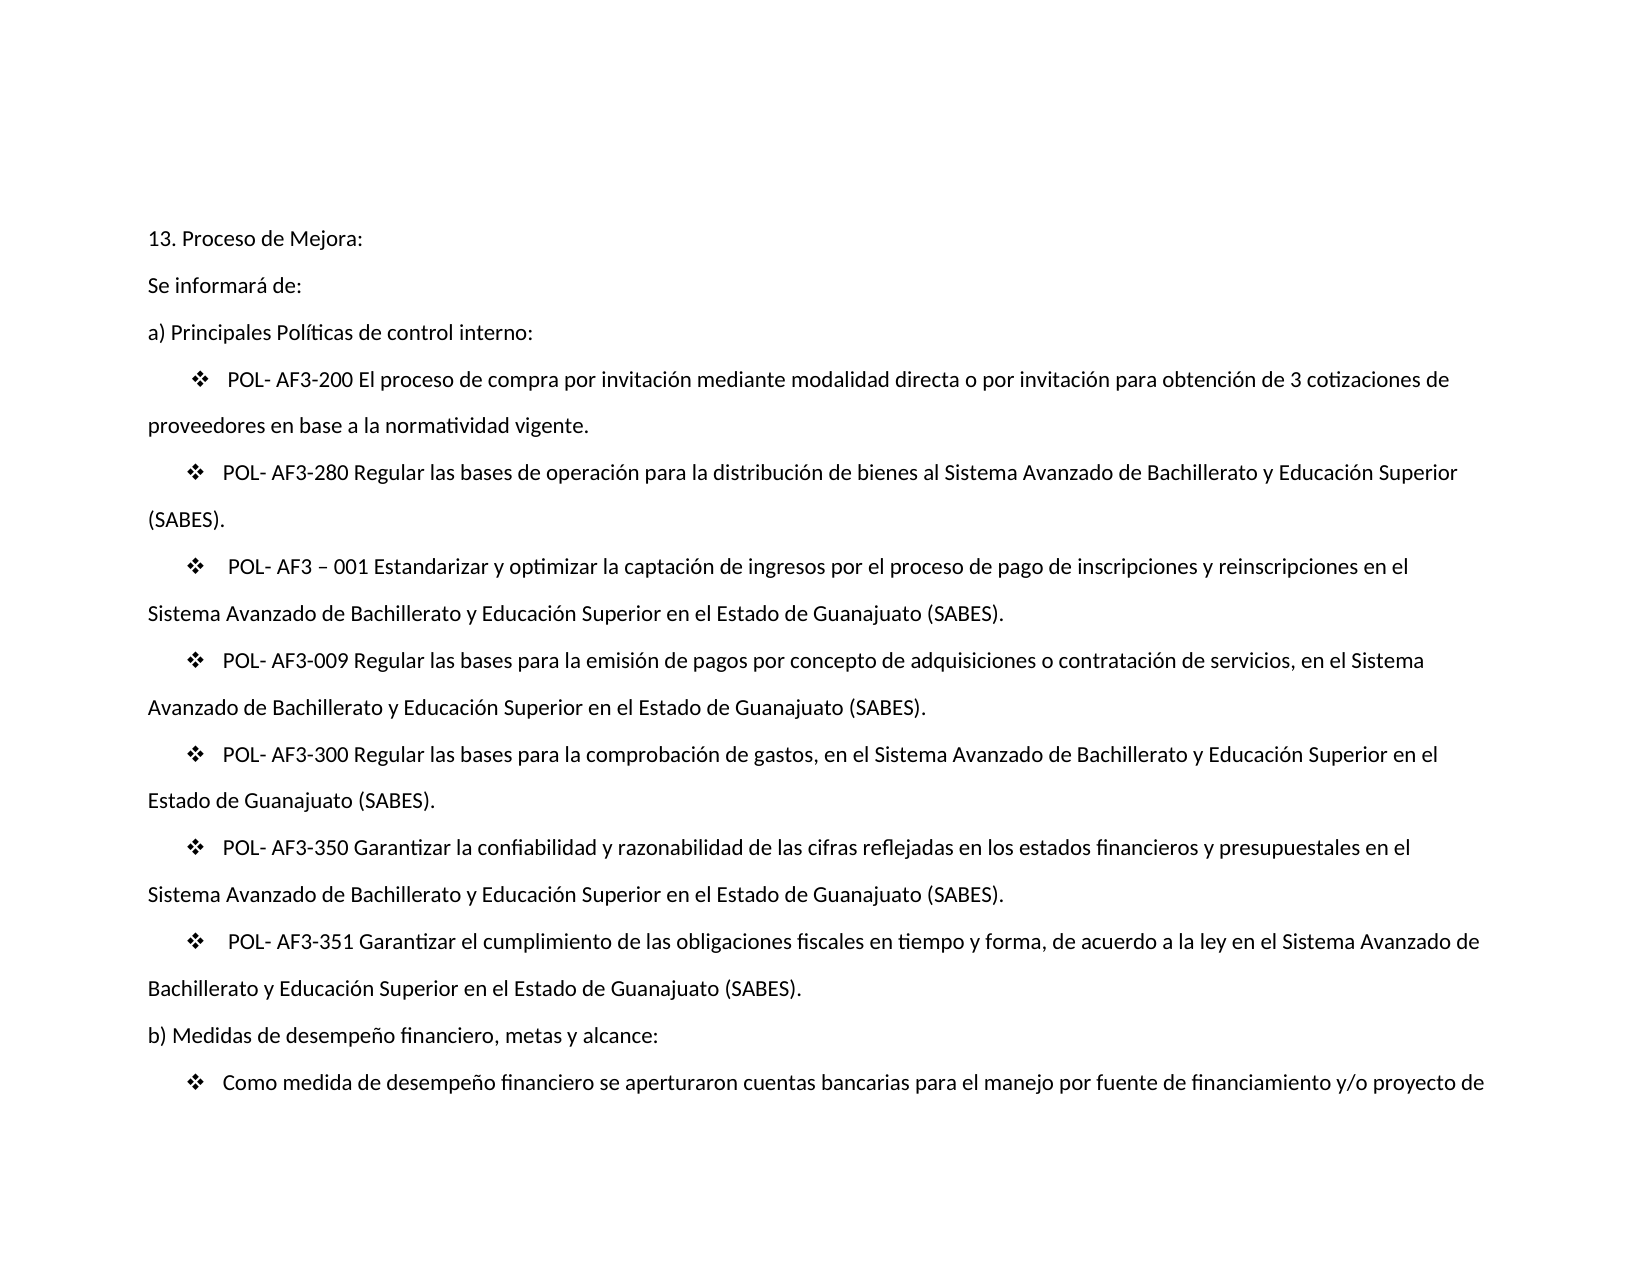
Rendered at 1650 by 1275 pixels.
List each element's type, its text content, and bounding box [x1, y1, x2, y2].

text proveedores en base a la normatividad vigente. [148, 412, 1502, 439]
text b) Medidas de desempeño financiero, metas y alcance: [148, 1021, 1502, 1049]
text Estado de Guanajuato (SABES). [148, 787, 1502, 814]
list POL- AF3-280 Regular las bases de operación para la distribución de bienes al Sistema Avanzado de Bachillerato y Educación Superior [185, 458, 1502, 486]
list POL- AF3-300 Regular las bases para la comprobación de gastos, en el Sistema Avanzado de Bachillerato y Educación Superior en el [185, 740, 1502, 768]
list Como medida de desempeño financiero se aperturaron cuentas bancarias para el manejo por fuente de financiamiento y/o proyecto de [185, 1068, 1502, 1096]
text 13. Proceso de Mejora: [148, 224, 1502, 252]
list POL- AF3-350 Garantizar la confiabilidad y razonabilidad de las cifras reflejadas en los estados financieros y presupuestales en el [185, 833, 1502, 861]
text Bachillerato y Educación Superior en el Estado de Guanajuato (SABES). [148, 974, 1502, 1002]
text Se informará de: [148, 271, 1502, 299]
list POL- AF3-009 Regular las bases para la emisión de pagos por concepto de adquisiciones o contratación de servicios, en el Sistema [185, 646, 1502, 674]
text (SABES). [148, 505, 1502, 533]
text Sistema Avanzado de Bachillerato y Educación Superior en el Estado de Guanajuato (SABES). [148, 599, 1502, 627]
text Sistema Avanzado de Bachillerato y Educación Superior en el Estado de Guanajuato (SABES). [148, 880, 1502, 908]
list POL- AF3-351 Garantizar el cumplimiento de las obligaciones fiscales en tiempo y forma, de acuerdo a la ley en el Sistema Avanzado de [185, 927, 1502, 955]
list POL- AF3 – 001 Estandarizar y optimizar la captación de ingresos por el proceso de pago de inscripciones y reinscripciones en el [185, 552, 1502, 580]
list POL- AF3-200 El proceso de compra por invitación mediante modalidad directa o por invitación para obtención de 3 cotizaciones de [190, 365, 1502, 393]
text Avanzado de Bachillerato y Educación Superior en el Estado de Guanajuato (SABES). [148, 693, 1502, 721]
text a) Principales Políticas de control interno: [148, 318, 1502, 346]
